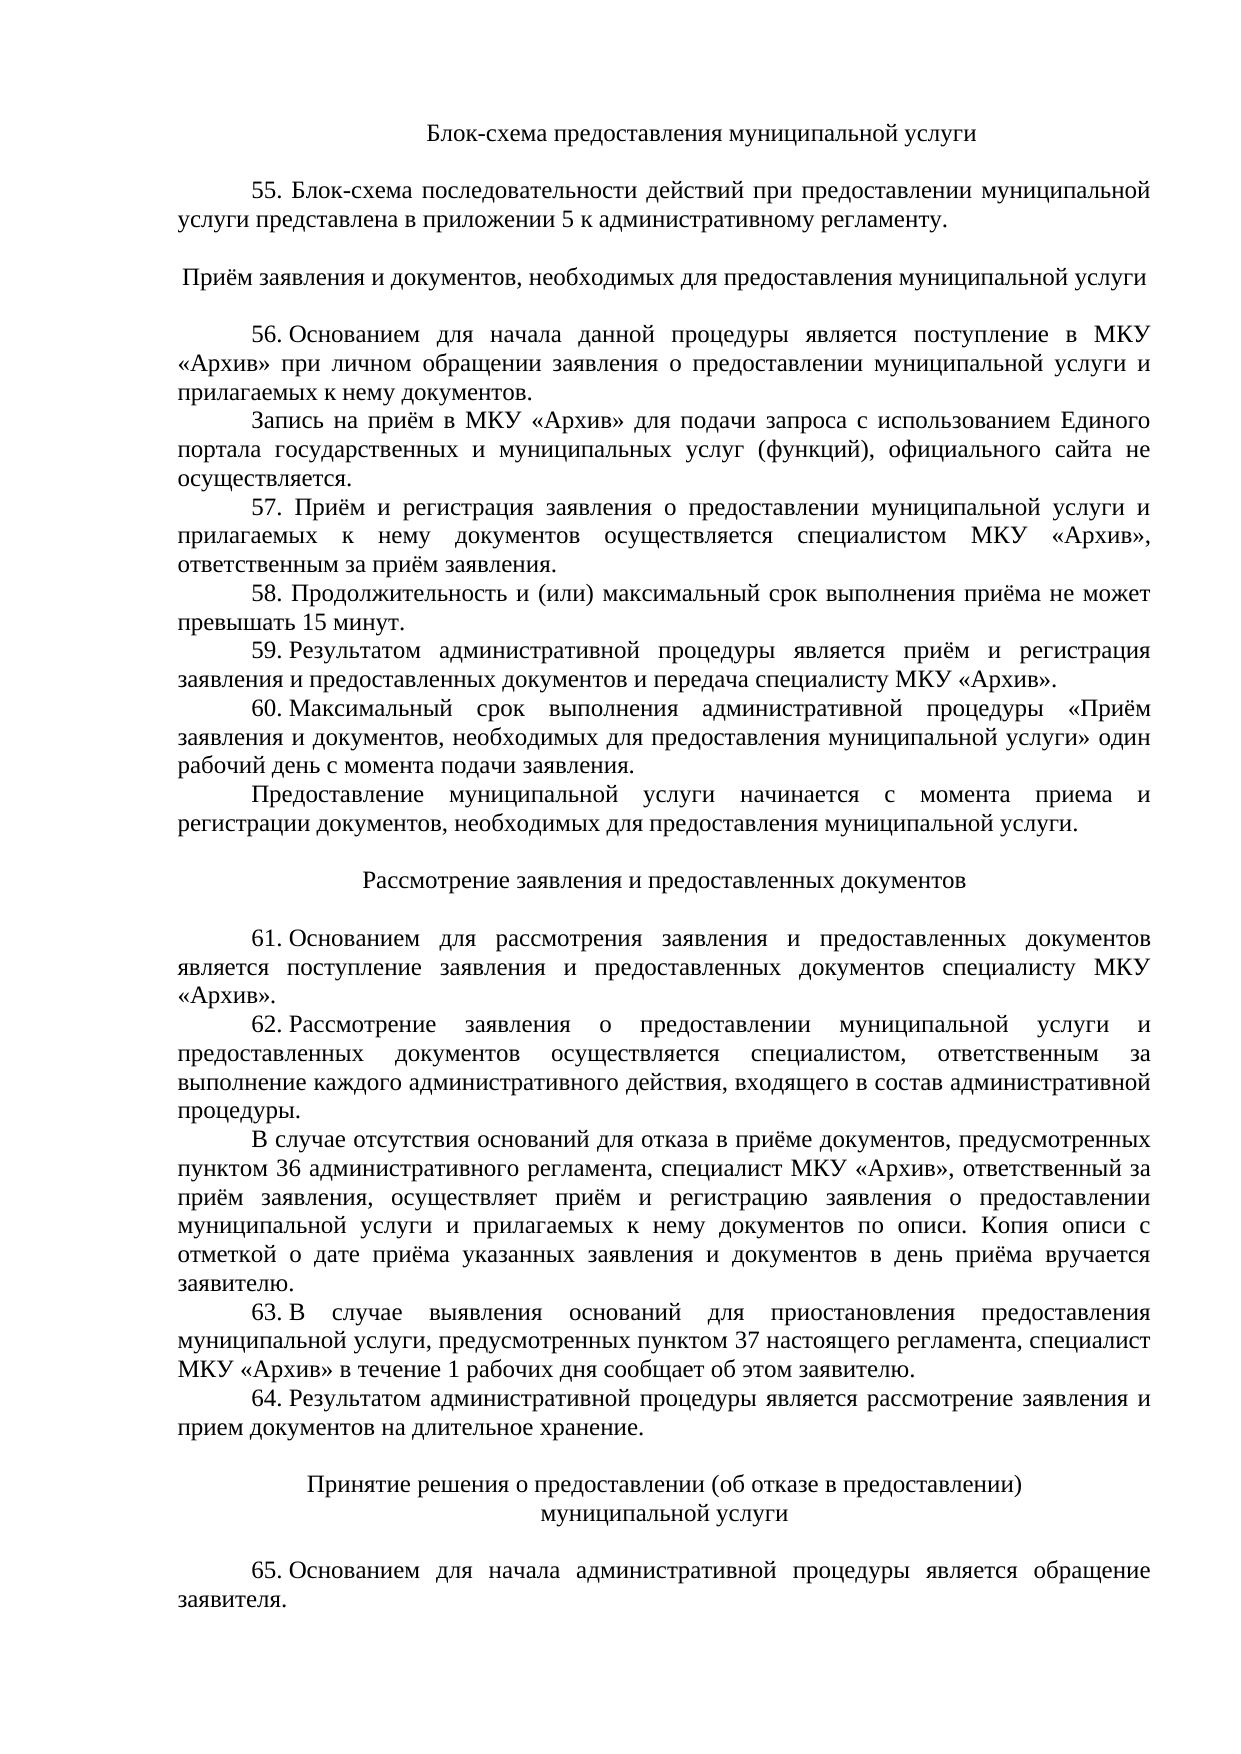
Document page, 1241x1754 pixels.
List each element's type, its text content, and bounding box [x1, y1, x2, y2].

text В случае отсутствия оснований для отказа в приёме документов, предусмотренных пунктом 36 административного регламента, специалист МКУ «Архив», ответственный за приём заявления, осуществляет приём и регистрацию заявления о предоставлении муниципальной услуги и прилагаемых к нему документов по описи. Копия описи с отметкой о дате приёма указанных заявления и документов в день приёма вручается заявителю. [177, 1124, 1152, 1297]
text 56. Основанием для начала данной процедуры является поступление в МКУ «Архив» при личном обращении заявления о предоставлении муниципальной услуги и прилагаемых к нему документов. [177, 319, 1152, 406]
text муниципальной услуги [177, 1498, 1152, 1527]
text 59. Результатом административной процедуры является приём и регистрация заявления и предоставленных документов и передача специалисту МКУ «Архив». [177, 636, 1152, 693]
text Принятие решения о предоставлении (об отказе в предоставлении) [177, 1469, 1152, 1498]
text 61. Основанием для рассмотрения заявления и предоставленных документов является поступление заявления и предоставленных документов специалисту МКУ «Архив». [177, 923, 1152, 1009]
text 65. Основанием для начала административной процедуры является обращение заявителя. [177, 1556, 1152, 1613]
text 63. В случае выявления оснований для приостановления предоставления муниципальной услуги, предусмотренных пунктом 37 настоящего регламента, специалист МКУ «Архив» в течение 1 рабочих дня сообщает об этом заявителю. [177, 1297, 1152, 1383]
text Запись на приём в МКУ «Архив» для подачи запроса с использованием Единого портала государственных и муниципальных услуг (функций), официального сайта не осуществляется. [177, 406, 1152, 492]
text 55. Блок-схема последовательности действий при предоставлении муниципальной услуги представлена в приложении 5 к административному регламенту. [177, 176, 1152, 233]
text 64. Результатом административной процедуры является рассмотрение заявления и прием документов на длительное хранение. [177, 1383, 1152, 1441]
text Рассмотрение заявления и предоставленных документов [177, 866, 1152, 894]
text 58. Продолжительность и (или) максимальный срок выполнения приёма не может превышать 15 минут. [177, 578, 1152, 636]
text 62. Рассмотрение заявления о предоставлении муниципальной услуги и предоставленных документов осуществляется специалистом, ответственным за выполнение каждого административного действия, входящего в состав административной процедуры. [177, 1009, 1152, 1124]
text Предоставление муниципальной услуги начинается с момента приема и регистрации документов, необходимых для предоставления муниципальной услуги. [177, 779, 1152, 837]
text 60. Максимальный срок выполнения административной процедуры «Приём заявления и документов, необходимых для предоставления муниципальной услуги» один рабочий день с момента подачи заявления. [177, 693, 1152, 779]
text Блок-схема предоставления муниципальной услуги [177, 118, 1152, 147]
text 57. Приём и регистрация заявления о предоставлении муниципальной услуги и прилагаемых к нему документов осуществляется специалистом МКУ «Архив», ответственным за приём заявления. [177, 492, 1152, 578]
text Приём заявления и документов, необходимых для предоставления муниципальной услуги [177, 262, 1152, 291]
